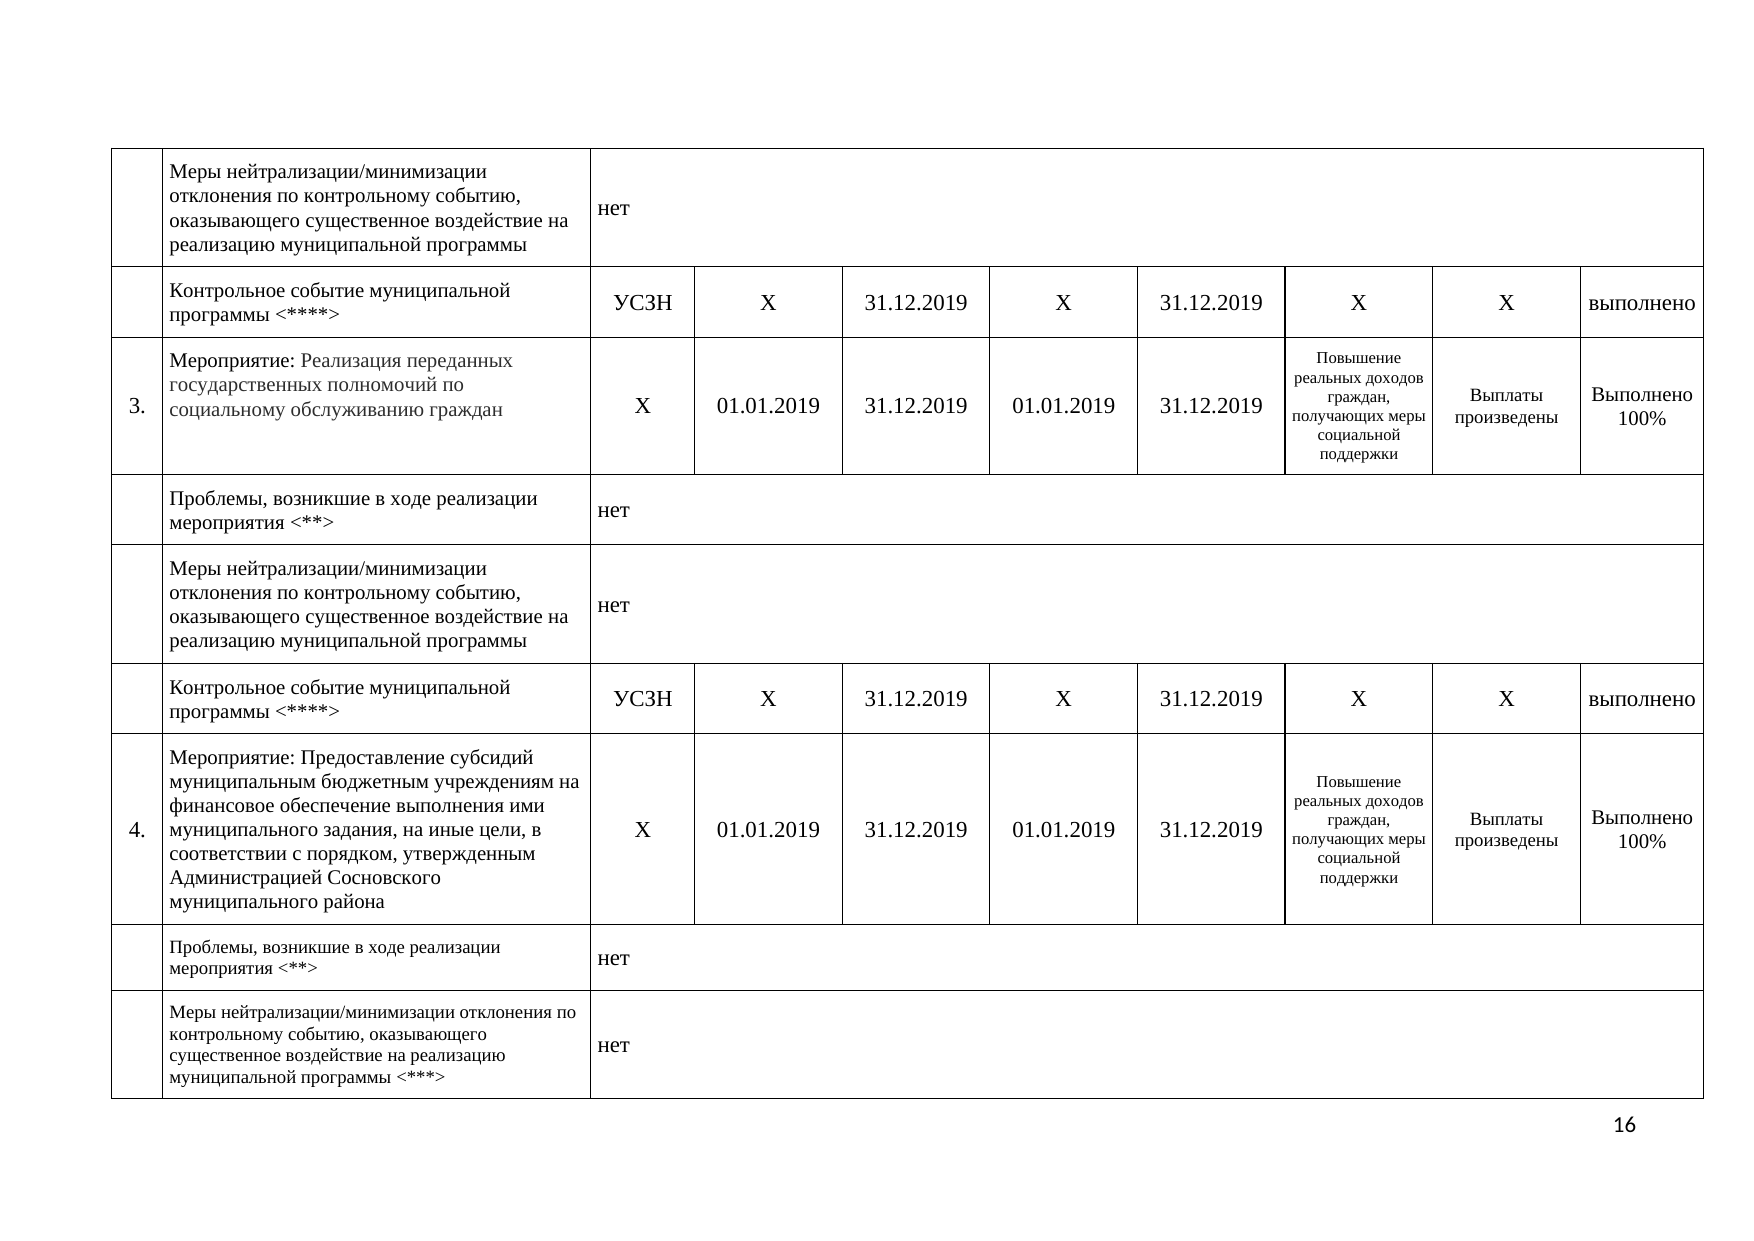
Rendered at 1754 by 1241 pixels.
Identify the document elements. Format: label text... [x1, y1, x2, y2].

table_cell выполнено [1581, 664, 1703, 733]
table_cell Выплаты произведены [1433, 734, 1580, 924]
table_cell Выплаты произведены [1433, 338, 1580, 474]
table_cell Выполнено 100% [1581, 734, 1703, 924]
table_cell выполнено [1581, 267, 1703, 337]
table_cell 01.01.2019 [990, 734, 1137, 924]
table_cell X [1286, 267, 1432, 337]
table_cell Контрольное событие муниципальной программы <****> [163, 267, 590, 337]
table_cell Х [591, 338, 694, 474]
table_cell 31.12.2019 [843, 267, 989, 337]
table_cell 31.12.2019 [1138, 734, 1284, 924]
table_cell Мероприятие: Реализация переданных государственных полномочий по социальному обслуживанию граждан [163, 338, 590, 474]
table_cell нет [591, 991, 1703, 1098]
table_cell Меры нейтрализации/минимизации отклонения по контрольному событию, оказывающего существенное воздействие на реализацию муниципальной программы <***> [163, 991, 590, 1098]
table_cell X [1433, 664, 1580, 733]
table_cell Проблемы, возникшие в ходе реализации мероприятия <**> [163, 925, 590, 989]
table_cell 31.12.2019 [1138, 664, 1284, 733]
table_cell Мероприятие: Предоставление субсидий муниципальным бюджетным учреждениям на финансовое обеспечение выполнения ими муниципального задания, на иные цели, в соответствии с порядком, утвержденным Администрацией Сосновского муниципального района [163, 734, 590, 924]
table_cell X [990, 267, 1137, 337]
table_cell 01.01.2019 [695, 734, 842, 924]
table_cell 31.12.2019 [843, 664, 989, 733]
table_cell Проблемы, возникшие в ходе реализации мероприятия <**> [163, 475, 590, 544]
table_cell 31.12.2019 [843, 338, 989, 474]
table_cell Х [591, 734, 694, 924]
table_cell 31.12.2019 [843, 734, 989, 924]
table_cell УСЗН [591, 267, 694, 337]
table_cell нет [591, 925, 1703, 989]
table_cell Контрольное событие муниципальной программы <****> [163, 664, 590, 733]
table_cell Повышение реальных доходов граждан, получающих меры социальной поддержки [1286, 734, 1432, 924]
table_cell нет [591, 545, 1703, 663]
table_cell УСЗН [591, 664, 694, 733]
table_cell [112, 545, 162, 663]
table_cell Меры нейтрализации/минимизации отклонения по контрольному событию, оказывающего существенное воздействие на реализацию муниципальной программы [163, 545, 590, 663]
table_cell 01.01.2019 [990, 338, 1137, 474]
table_cell X [1286, 664, 1432, 733]
table_cell [112, 475, 162, 544]
table_cell X [990, 664, 1137, 733]
table_cell 01.01.2019 [695, 338, 842, 474]
table_cell нет [591, 475, 1703, 544]
table_cell 3. [112, 338, 162, 474]
table_cell 31.12.2019 [1138, 338, 1284, 474]
table_cell [112, 664, 162, 733]
table_cell [112, 267, 162, 337]
table_cell 31.12.2019 [1138, 267, 1284, 337]
table_cell Меры нейтрализации/минимизации отклонения по контрольному событию, оказывающего существенное воздействие на реализацию муниципальной программы [163, 149, 590, 266]
table_cell [112, 925, 162, 989]
table_cell [112, 149, 162, 266]
table_cell 4. [112, 734, 162, 924]
table_cell X [695, 267, 842, 337]
table_cell нет [591, 149, 1703, 266]
table_cell X [695, 664, 842, 733]
table_cell [112, 991, 162, 1098]
table_cell Повышение реальных доходов граждан, получающих меры социальной поддержки [1286, 338, 1432, 474]
table_cell Выполнено 100% [1581, 338, 1703, 474]
table_cell X [1433, 267, 1580, 337]
